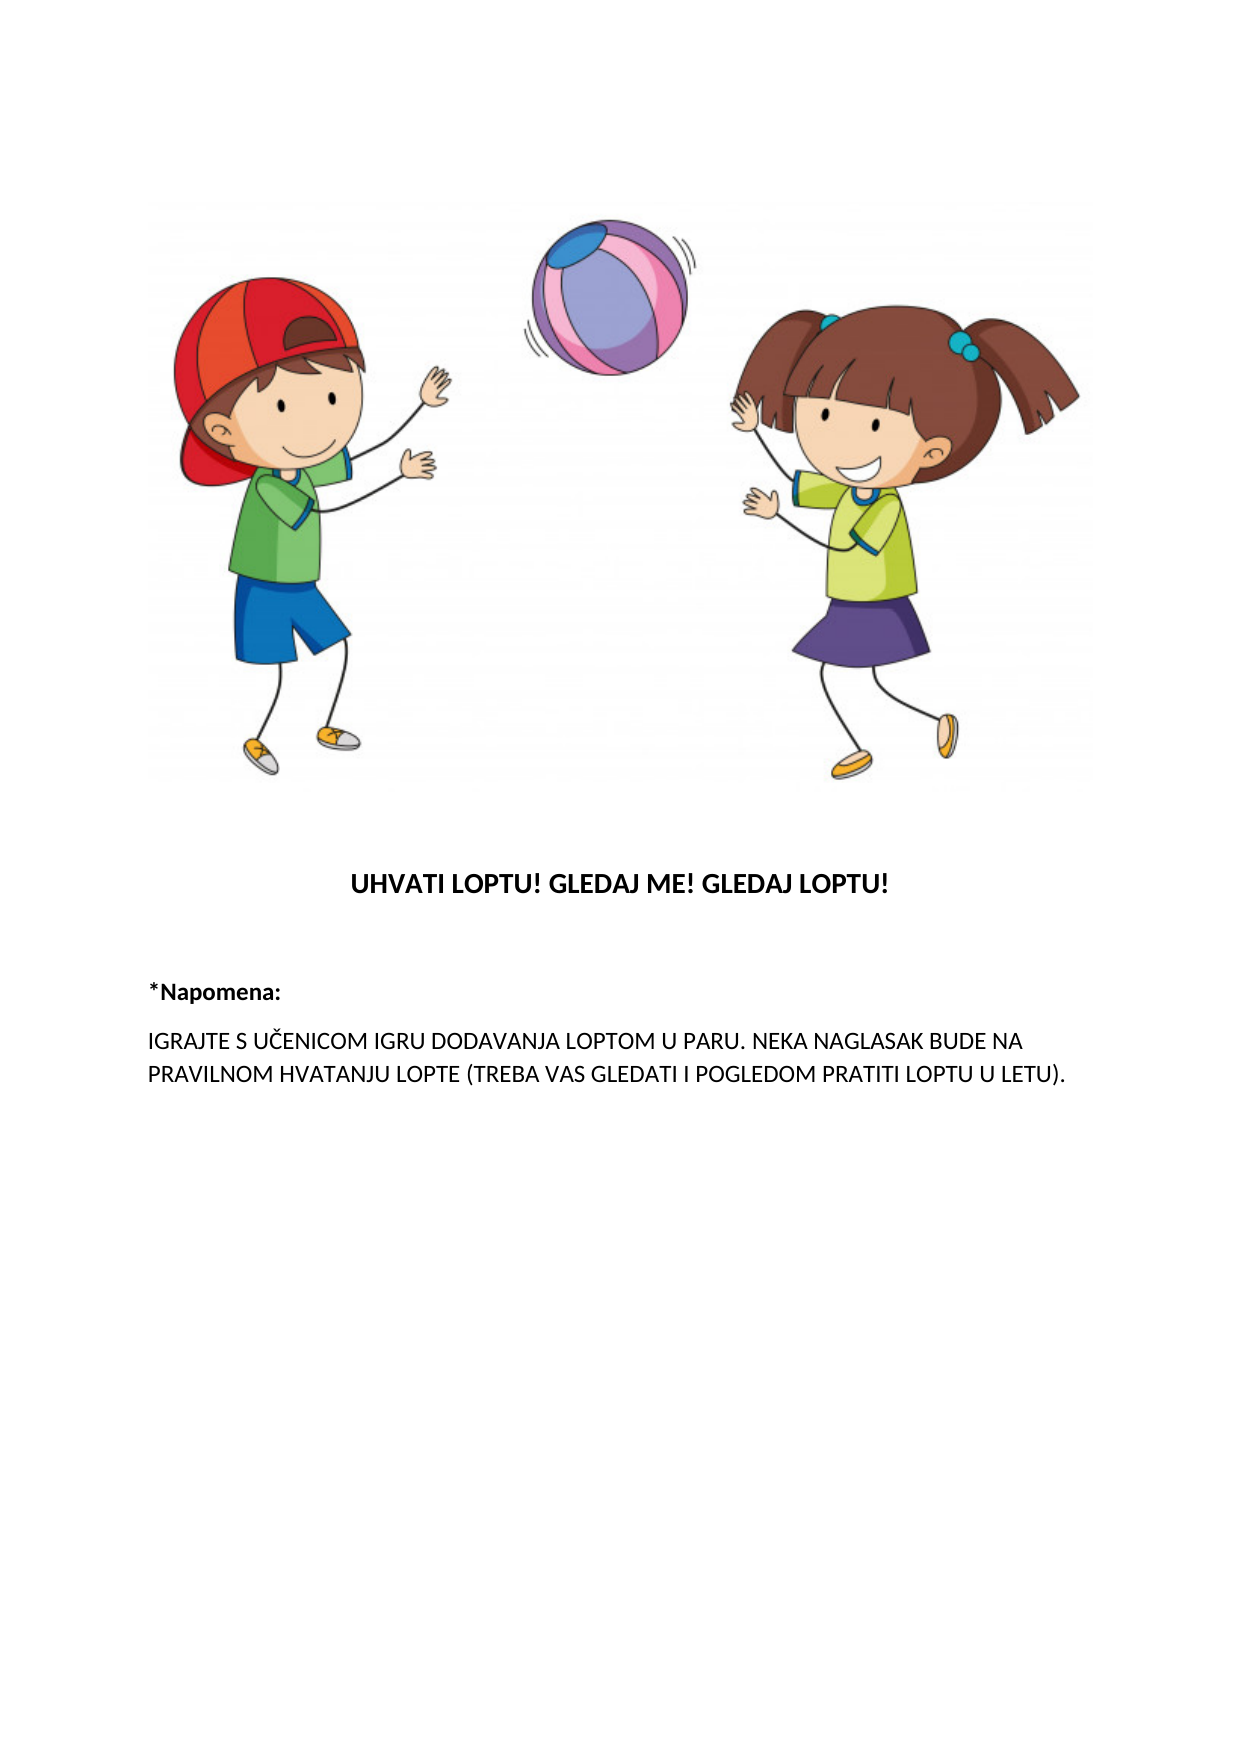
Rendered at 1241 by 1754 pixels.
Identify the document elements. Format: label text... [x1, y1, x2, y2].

picture [147, 202, 1093, 792]
text UHVATI LOPTU! GLEDAJ ME! GLEDAJ LOPTU! [148, 865, 1093, 901]
text IGRAJTE S UČENICOM IGRU DODAVANJA LOPTOM U PARU. NEKA NAGLASAK BUDE NA PRAVILNOM HVATANJU LOPTE (TREBA VAS GLEDATI I POGLEDOM PRATITI LOPTU U LETU). [148, 1025, 1093, 1089]
text *Napomena: [148, 976, 1093, 1006]
